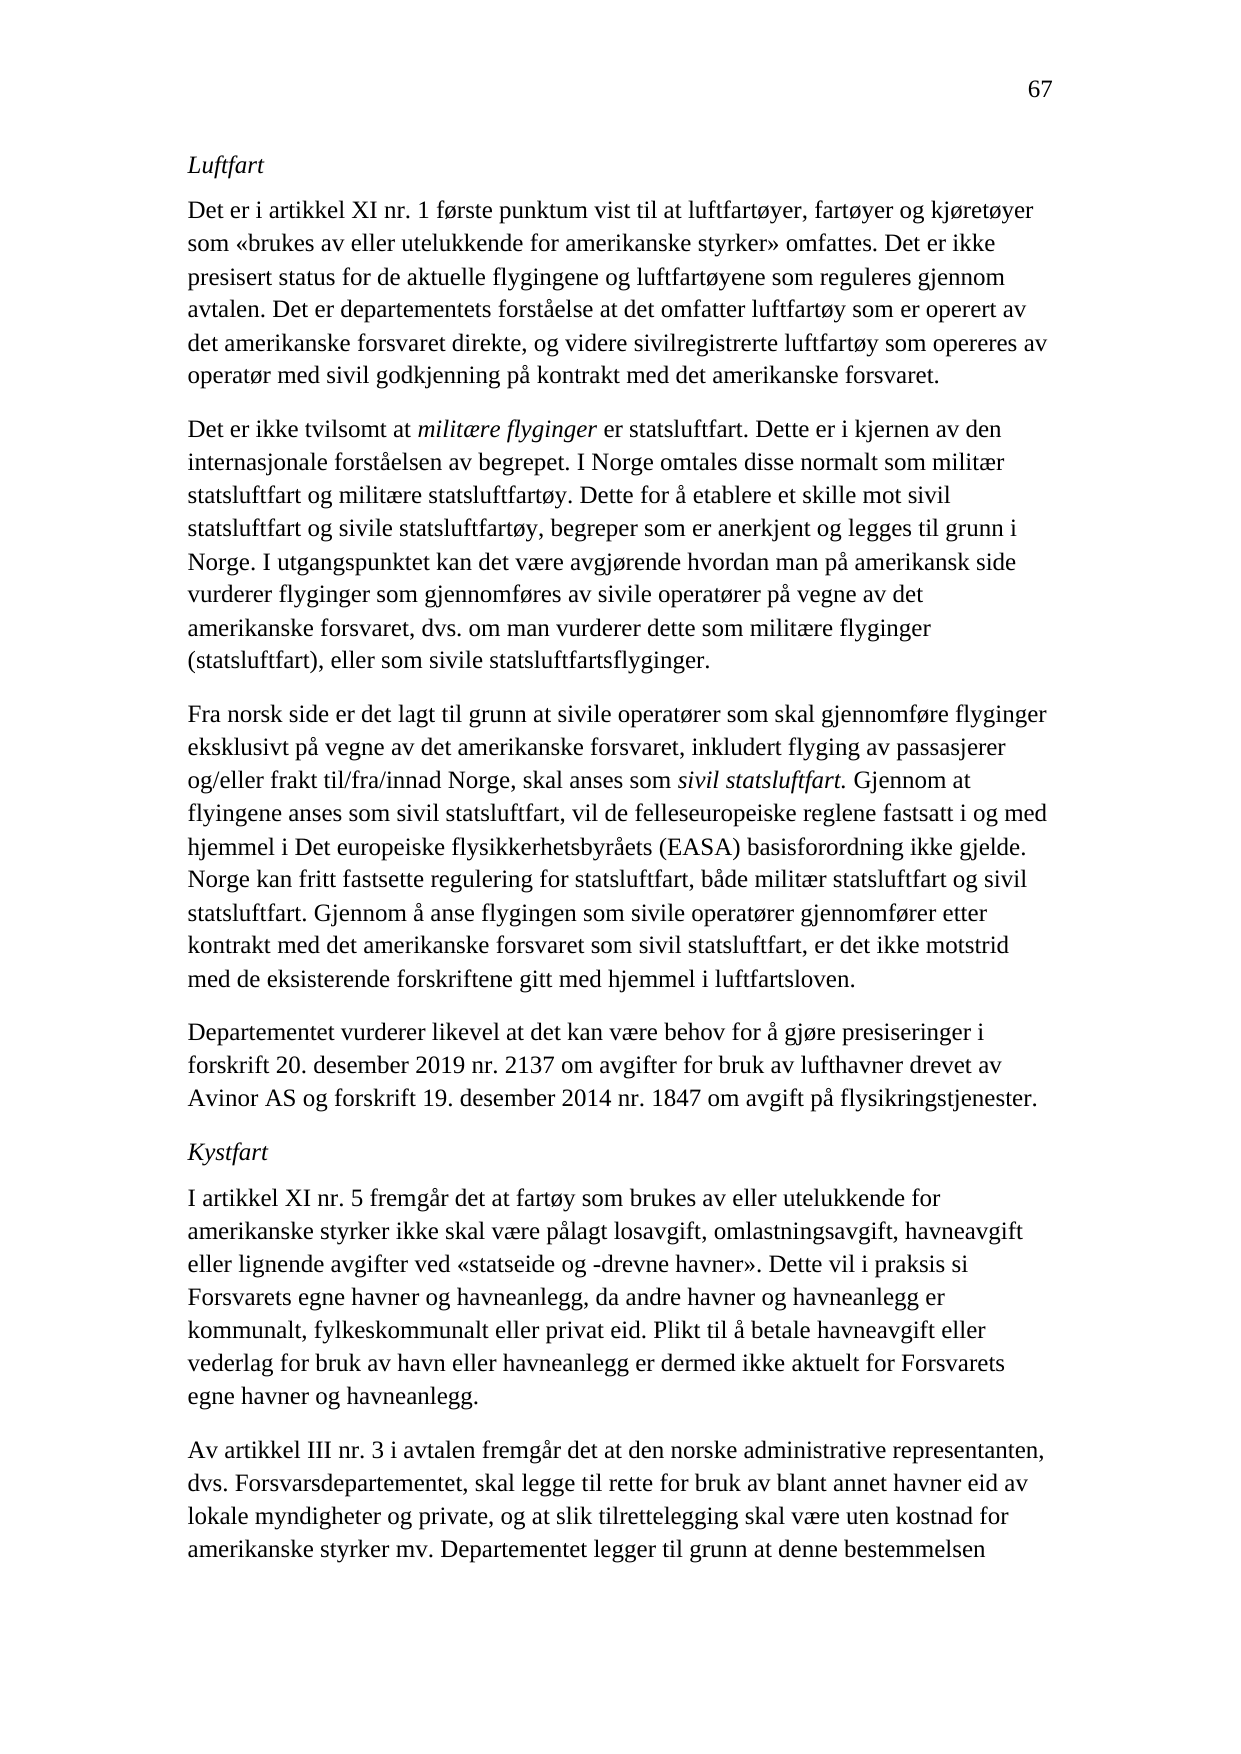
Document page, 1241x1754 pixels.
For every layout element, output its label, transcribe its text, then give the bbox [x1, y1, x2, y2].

text I artikkel XI nr. 5 fremgår det at fartøy som brukes av eller utelukkende for amerikanske styrker ikke skal være pålagt losavgift, omlastningsavgift, havneavgift eller lignende avgifter ved «statseide og -drevne havner». Dette vil i praksis si Forsvarets egne havner og havneanlegg, da andre havner og havneanlegg er kommunalt, fylkeskommunalt eller privat eid. Plikt til å betale havneavgift eller vederlag for bruk av havn eller havneanlegg er dermed ikke aktuelt for Forsvarets egne havner og havneanlegg. [187, 1183, 1053, 1410]
text Det er ikke tvilsomt at militære flyginger er statsluftfart. Dette er i kjernen av den internasjonale forståelsen av begrepet. I Norge omtales disse normalt som militær statsluftfart og militære statsluftfartøy. Dette for å etablere et skille mot sivil statsluftfart og sivile statsluftfartøy, begreper som er anerkjent og legges til grunn i Norge. I utgangspunktet kan det være avgjørende hvordan man på amerikansk side vurderer flyginger som gjennomføres av sivile operatører på vegne av det amerikanske forsvaret, dvs. om man vurderer dette som militære flyginger (statsluftfart), eller som sivile statsluftfartsflyginger. [187, 414, 1053, 674]
text Departementet vurderer likevel at det kan være behov for å gjøre presiseringer i forskrift 20. desember 2019 nr. 2137 om avgifter for bruk av lufthavner drevet av Avinor AS og forskrift 19. desember 2014 nr. 1847 om avgift på flysikringstjenester. [187, 1017, 1053, 1112]
text Det er i artikkel XI nr. 1 første punktum vist til at luftfartøyer, fartøyer og kjøretøyer som «brukes av eller utelukkende for amerikanske styrker» omfattes. Det er ikke presisert status for de aktuelle flygingene og luftfartøyene som reguleres gjennom avtalen. Det er departementets forståelse at det omfatter luftfartøy som er operert av det amerikanske forsvaret direkte, og videre sivilregistrerte luftfartøy som opereres av operatør med sivil godkjenning på kontrakt med det amerikanske forsvaret. [187, 196, 1053, 389]
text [187, 1435, 1053, 1563]
text Luftfart [187, 150, 1053, 179]
text Kystfart [187, 1137, 1053, 1166]
text Fra norsk side er det lagt til grunn at sivile operatører som skal gjennomføre flyginger eksklusivt på vegne av det amerikanske forsvaret, inkludert flyging av passasjerer og/eller frakt til/fra/innad Norge, skal anses som sivil statsluftfart. Gjennom at flyingene anses som sivil statsluftfart, vil de felleseuropeiske reglene fastsatt i og med hjemmel i Det europeiske flysikkerhetsbyråets (EASA) basisforordning ikke gjelde. Norge kan fritt fastsette regulering for statsluftfart, både militær statsluftfart og sivil statsluftfart. Gjennom å anse flygingen som sivile operatører gjennomfører etter kontrakt med det amerikanske forsvaret som sivil statsluftfart, er det ikke motstrid med de eksisterende forskriftene gitt med hjemmel i luftfartsloven. [187, 699, 1053, 992]
